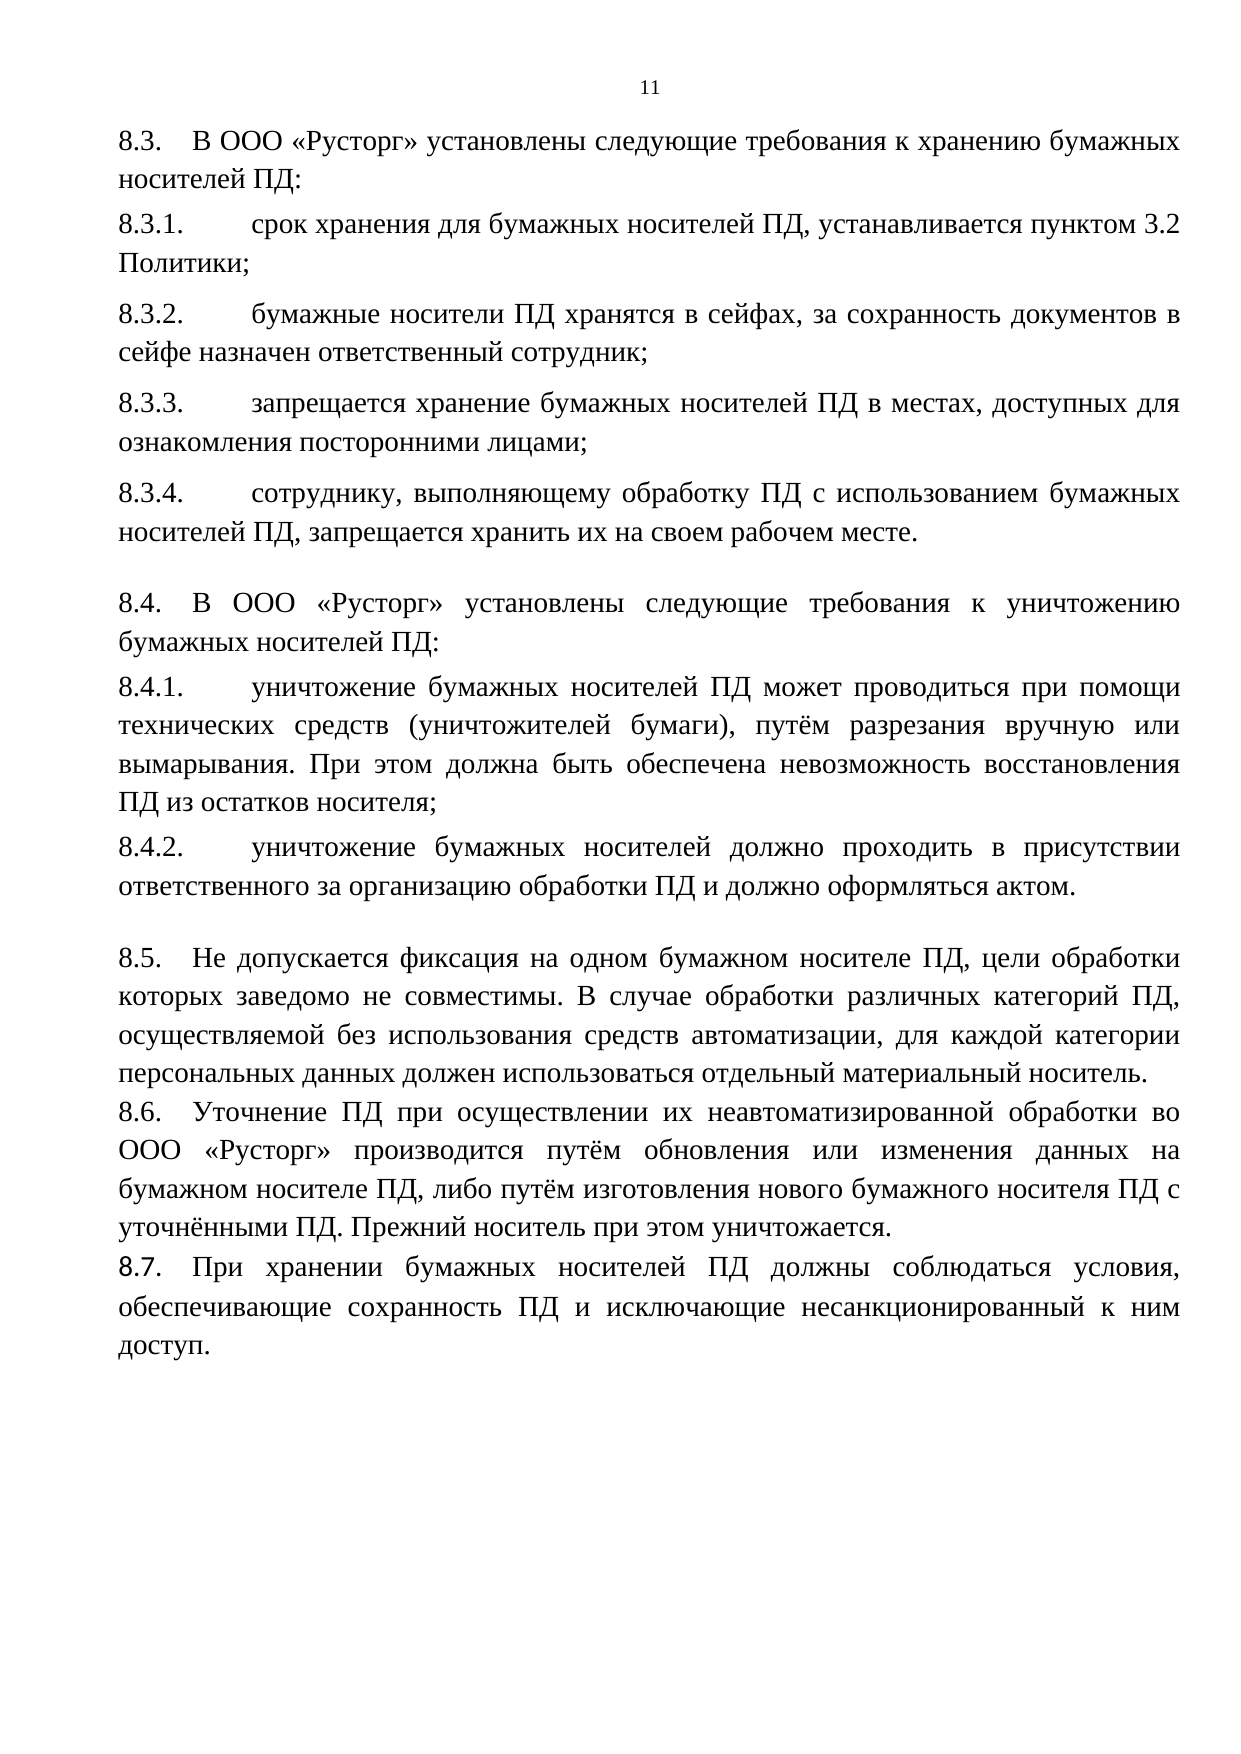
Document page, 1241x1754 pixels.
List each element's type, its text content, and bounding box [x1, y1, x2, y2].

list В ООО «Русторг» установлены следующие требования к уничтожению бумажных носителей ПД: [118, 586, 1181, 658]
list При хранении бумажных носителей ПД должны соблюдаться условия, обеспечивающие сохранность ПД и исключающие несанкционированный к ним доступ. [118, 1248, 1181, 1361]
list уничтожение бумажных носителей должно проходить в присутствии ответственного за организацию обработки ПД и должно оформляться актом. [118, 829, 1181, 901]
list сотруднику, выполняющему обработку ПД с использованием бумажных носителей ПД, запрещается хранить их на своем рабочем месте. [118, 475, 1181, 547]
list уничтожение бумажных носителей ПД может проводиться при помощи технических средств (уничтожителей бумаги), путём разрезания вручную или вымарывания. При этом должна быть обеспечена невозможность восстановления ПД из остатков носителя; [118, 669, 1181, 818]
list В ООО «Русторг» установлены следующие требования к хранению бумажных носителей ПД: [118, 123, 1181, 195]
list запрещается хранение бумажных носителей ПД в местах, доступных для ознакомления посторонними лицами; [118, 386, 1181, 458]
list Уточнение ПД при осуществлении их неавтоматизированной обработки во ООО «Русторг» производится путём обновления или изменения данных на бумажном носителе ПД, либо путём изготовления нового бумажного носителя ПД с уточнёнными ПД. Прежний носитель при этом уничтожается. [118, 1094, 1181, 1243]
list Не допускается фиксация на одном бумажном носителе ПД, цели обработки которых заведомо не совместимы. В случае обработки различных категорий ПД, осуществляемой без использования средств автоматизации, для каждой категории персональных данных должен использоваться отдельный материальный носитель. [118, 940, 1181, 1089]
list бумажные носители ПД хранятся в сейфах, за сохранность документов в сейфе назначен ответственный сотрудник; [118, 296, 1181, 368]
list срок хранения для бумажных носителей ПД, устанавливается пунктом 3.2 Политики; [118, 206, 1181, 278]
